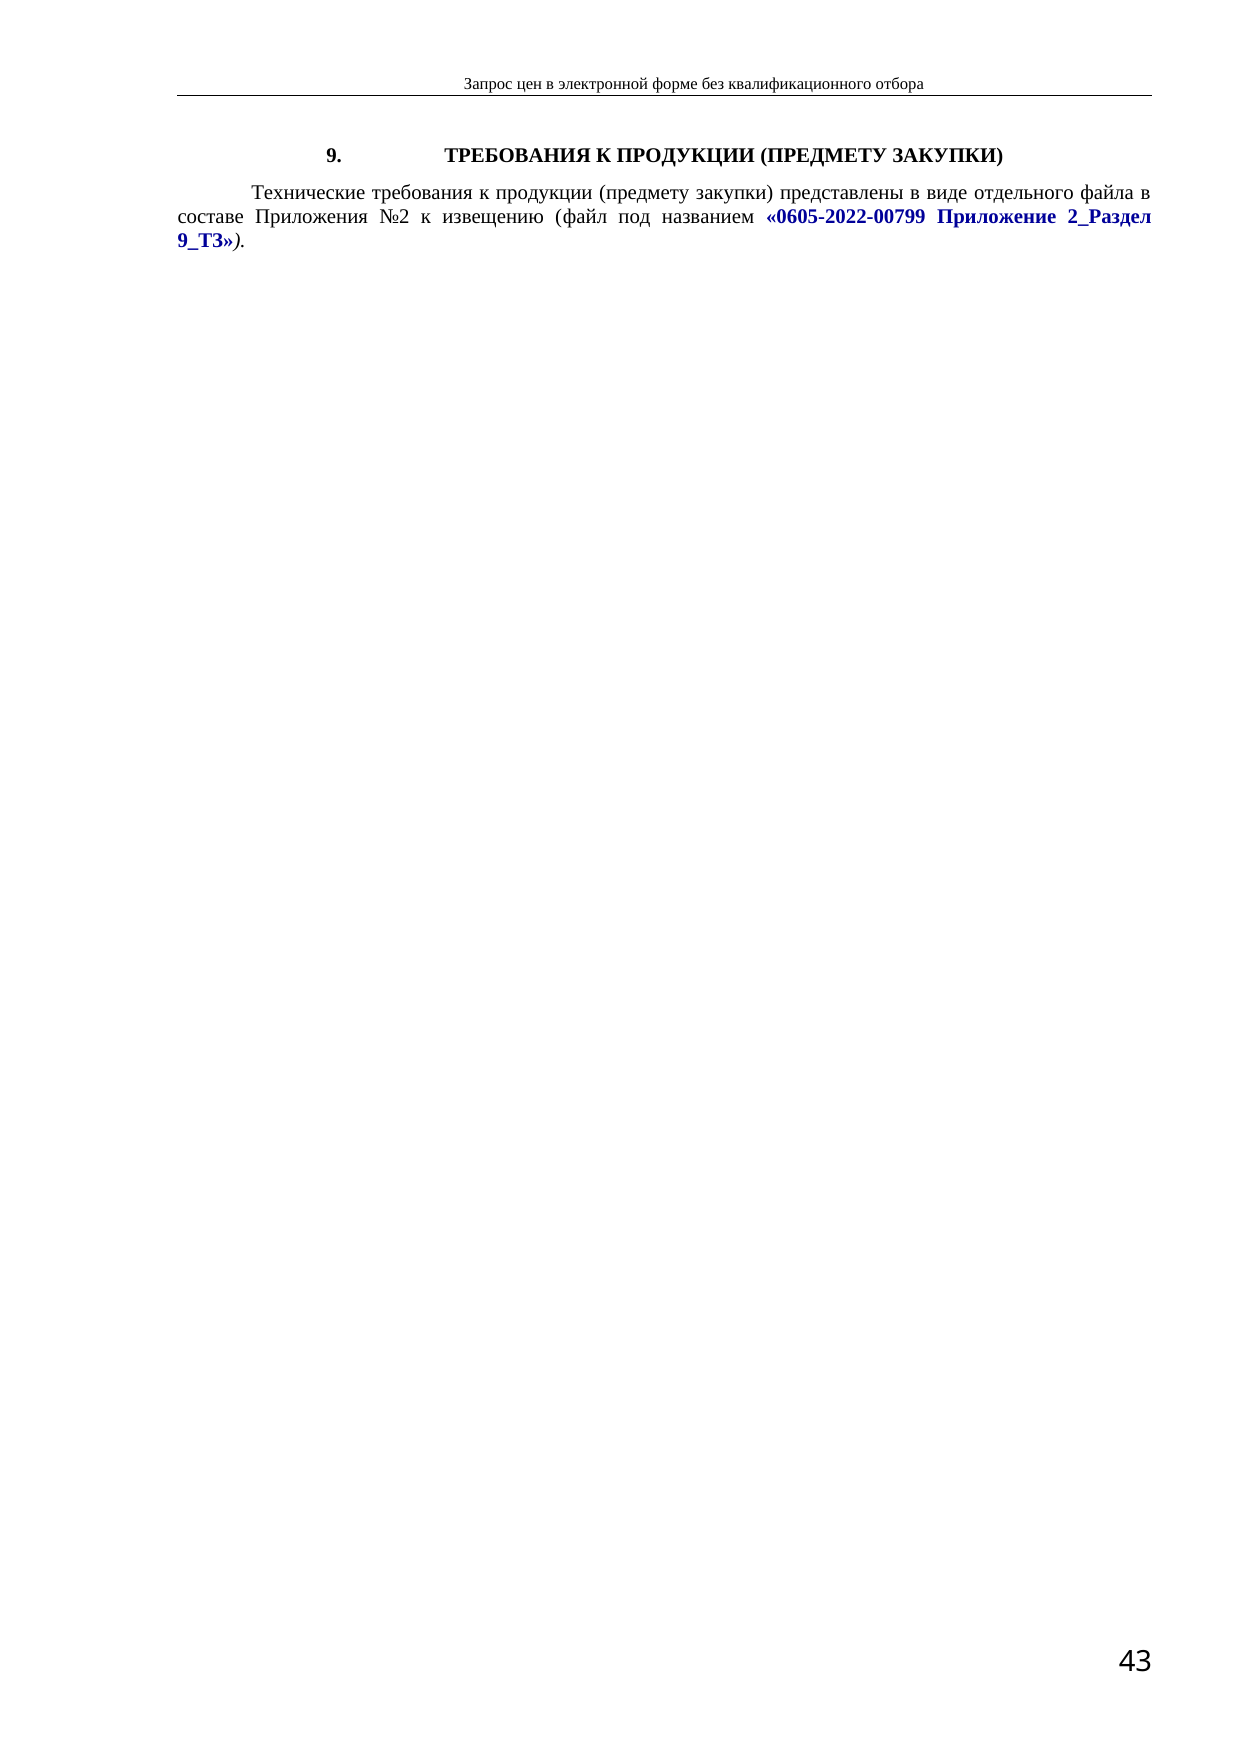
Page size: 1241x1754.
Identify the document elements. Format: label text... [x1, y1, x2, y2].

list Технические требования к продукции (предмету закупки) представлены в виде отдельного файла в составе Приложения №2 к извещению (файл под названием «0605-2022-00799 Приложение 2_Раздел 9_ТЗ»). [177, 180, 1152, 252]
text ТРЕБОВАНИЯ К ПРОДУКЦИИ (ПРЕДМЕТУ ЗАКУПКИ) [177, 143, 1152, 167]
